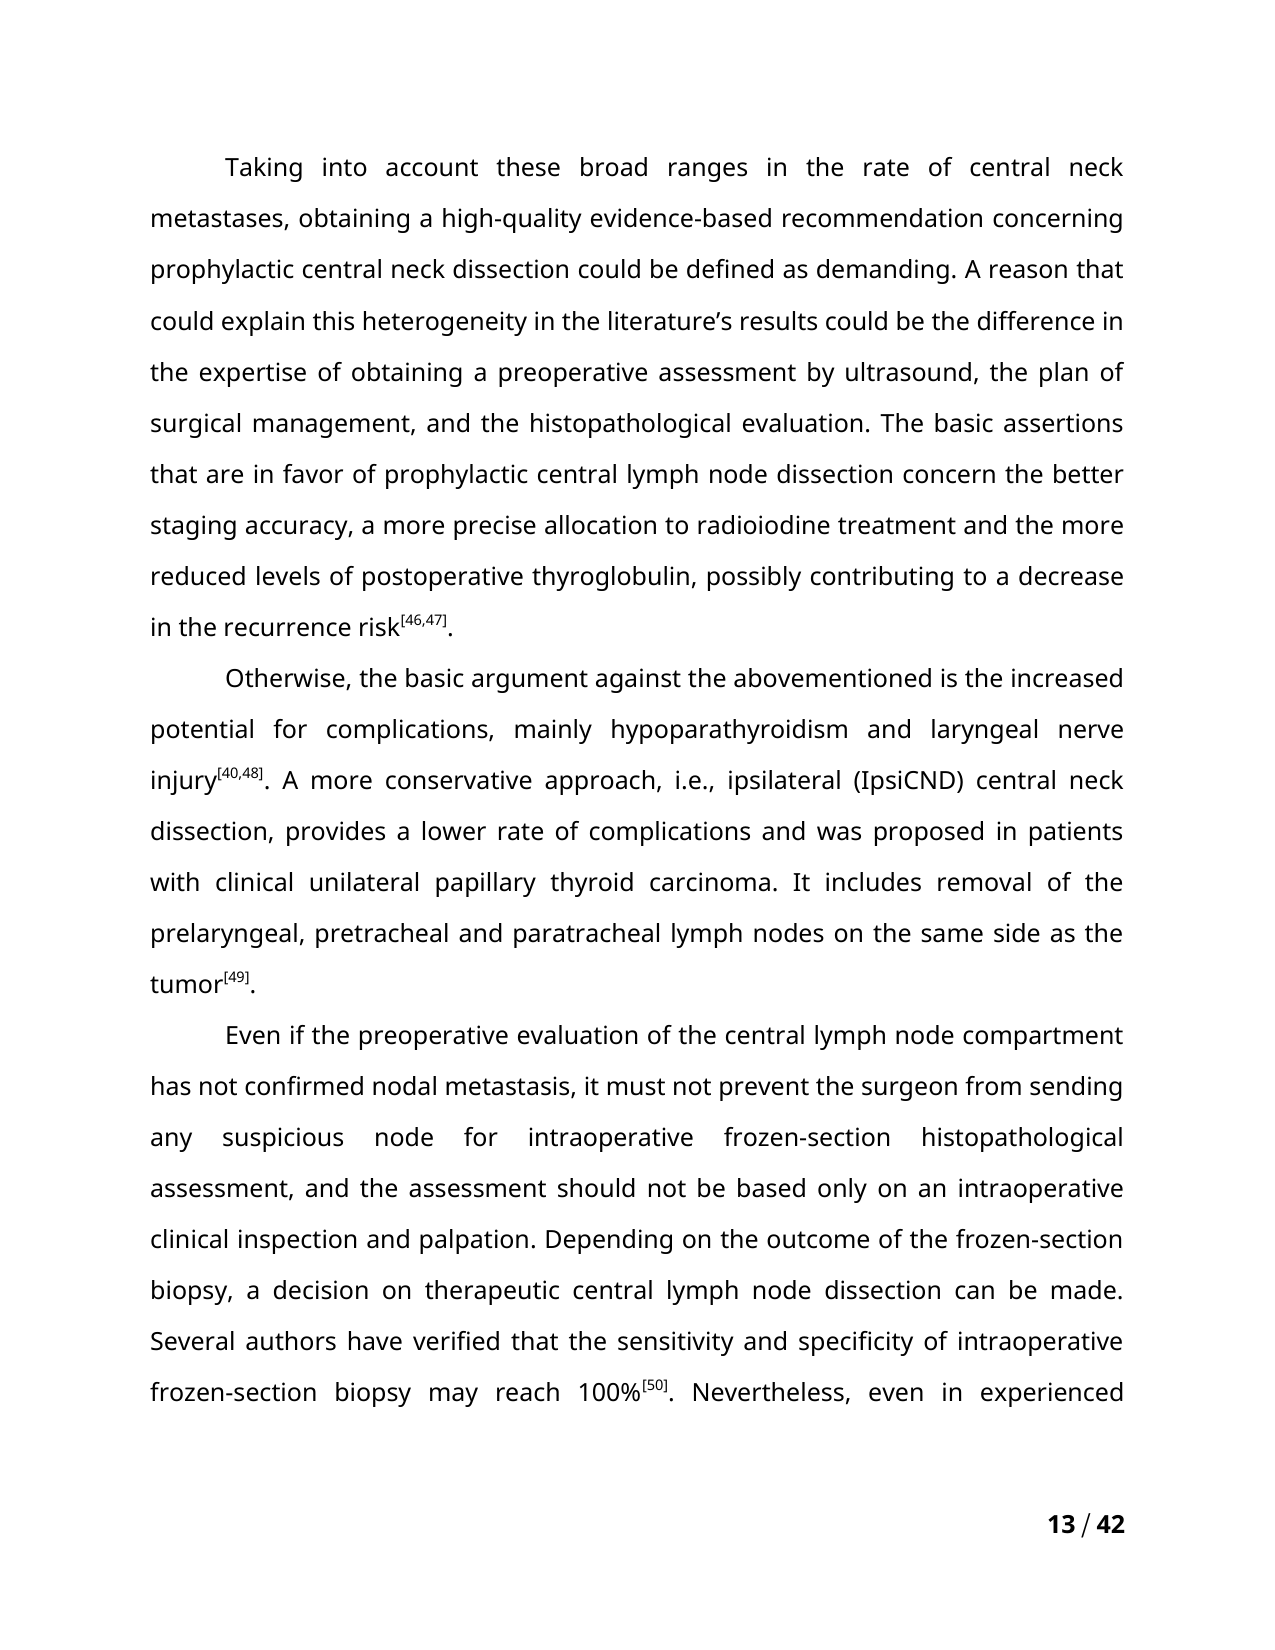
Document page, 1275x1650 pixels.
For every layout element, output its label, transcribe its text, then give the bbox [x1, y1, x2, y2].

text Taking into account these broad ranges in the rate of central neck metastases, obtaining a high-quality evidence-based recommendation concerning prophylactic central neck dissection could be defined as demanding. A reason that could explain this heterogeneity in the literature’s results could be the difference in the expertise of obtaining a preoperative assessment by ultrasound, the plan of surgical management, and the histopathological evaluation. The basic assertions that are in favor of prophylactic central lymph node dissection concern the better staging accuracy, a more precise allocation to radioiodine treatment and the more reduced levels of postoperative thyroglobulin, possibly contributing to a decrease in the recurrence risk[46,47]. [150, 150, 1125, 643]
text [150, 1018, 1125, 1409]
text Otherwise, the basic argument against the abovementioned is the increased potential for complications, mainly hypoparathyroidism and laryngeal nerve injury[40,48]. A more conservative approach, i.e., ipsilateral (IpsiCND) central neck dissection, provides a lower rate of complications and was proposed in patients with clinical unilateral papillary thyroid carcinoma. It includes removal of the prelaryngeal, pretracheal and paratracheal lymph nodes on the same side as the tumor[49]. [150, 660, 1125, 1001]
